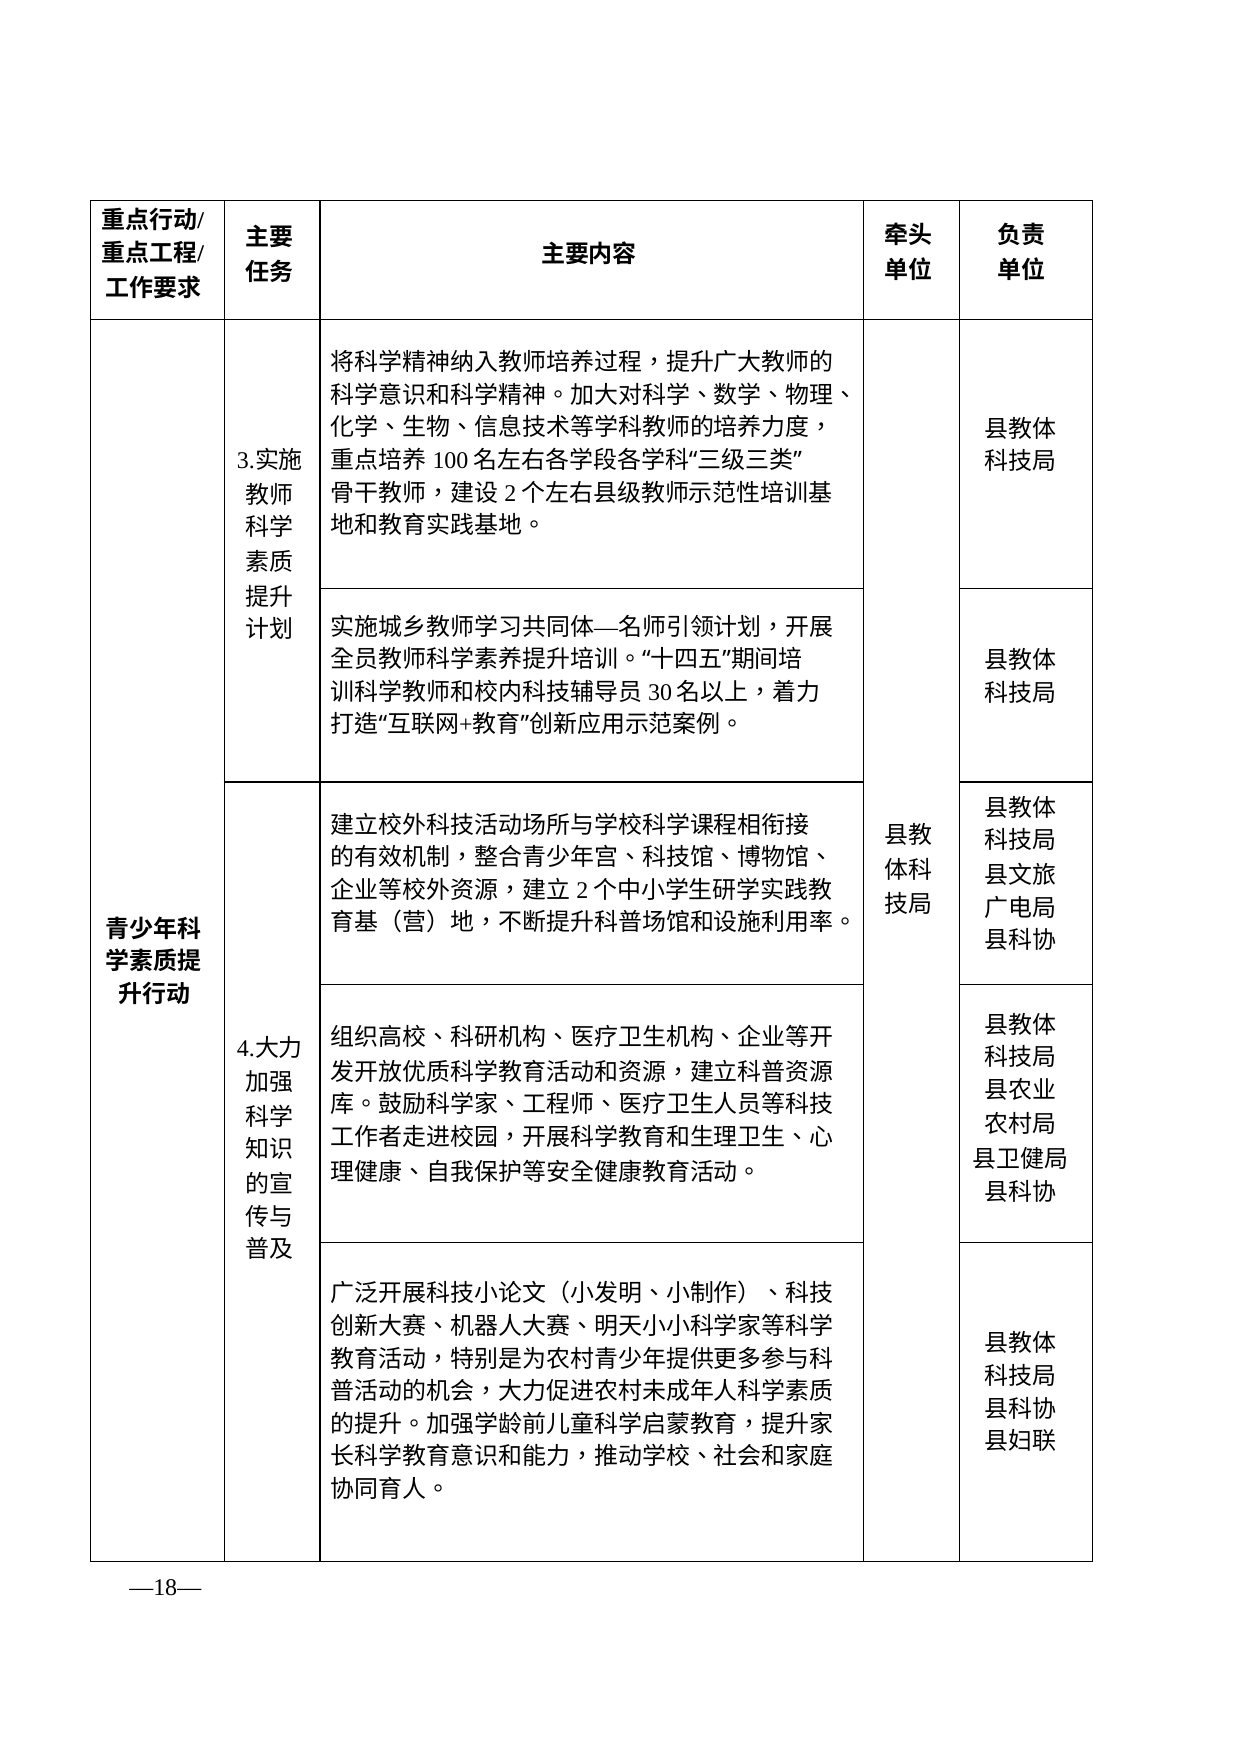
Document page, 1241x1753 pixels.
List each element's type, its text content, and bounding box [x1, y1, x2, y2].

table_header 主要 任务 [225, 201, 319, 319]
table_cell 组织高校、科研机构、医疗卫生机构、企业等开 发开放优质科学教育活动和资源，建立科普资源 库。鼓励科学家、工程师、医疗卫生人员等科技 工作者走进校园，开展科学教育和生理卫生、心 理健康、自我保护等安全健康教育活动。 [321, 985, 863, 1242]
table_cell 4.大力 加强 科学 知识 的宣 传与 普及 [225, 783, 319, 1561]
table_cell 县教体 科技局 县科协 县妇联 [960, 1243, 1092, 1561]
table_cell 广泛开展科技小论文（小发明、小制作）、科技 创新大赛、机器人大赛、明天小小科学家等科学 教育活动，特别是为农村青少年提供更多参与科 普活动的机会，大力促进农村未成年人科学素质 的提升。加强学龄前儿童科学启蒙教育，提升家 长科学教育意识和能力，推动学校、社会和家庭 协同育人。 [321, 1243, 863, 1561]
table_cell 实施城乡教师学习共同体—名师引领计划，开展 全员教师科学素养提升培训。“十四五”期间培 训科学教师和校内科技辅导员 30名以上，着力 打造“互联网+教育”创新应用示范案例。 [321, 589, 863, 781]
table_cell 建立校外科技活动场所与学校科学课程相衔接 的有效机制，整合青少年宫、科技馆、博物馆、 企业等校外资源，建立 2个中小学生研学实践教 育基（营）地，不断提升科普场馆和设施利用率。 [321, 783, 863, 983]
table_header 主要内容 [321, 201, 863, 319]
table_cell 青少年科 学素质提 升行动 [91, 320, 224, 1561]
table_header 负责 单位 [960, 201, 1092, 319]
text —18— [129, 1562, 1144, 1603]
table_cell 县教体 科技局 县农业 农村局 县卫健局 县科协 [960, 985, 1092, 1242]
table_cell 县教体 科技局 县文旅 广电局 县科协 [960, 783, 1092, 983]
table_cell 县教体 科技局 [960, 320, 1092, 588]
table_header 重点行动/ 重点工程/ 工作要求 [91, 201, 224, 319]
table_cell 3.实施 教师 科学 素质 提升 计划 [225, 320, 319, 781]
table_cell 将科学精神纳入教师培养过程，提升广大教师的 科学意识和科学精神。加大对科学、数学、物理、 化学、生物、信息技术等学科教师的培养力度， 重点培养 100名左右各学段各学科“三级三类” 骨干教师，建设 2个左右县级教师示范性培训基 地和教育实践基地。 [321, 320, 863, 588]
table_cell 县教体 科技局 [960, 589, 1092, 781]
table_cell 县教 体科 技局 [864, 320, 959, 1561]
table_header 牵头 单位 [864, 201, 959, 319]
